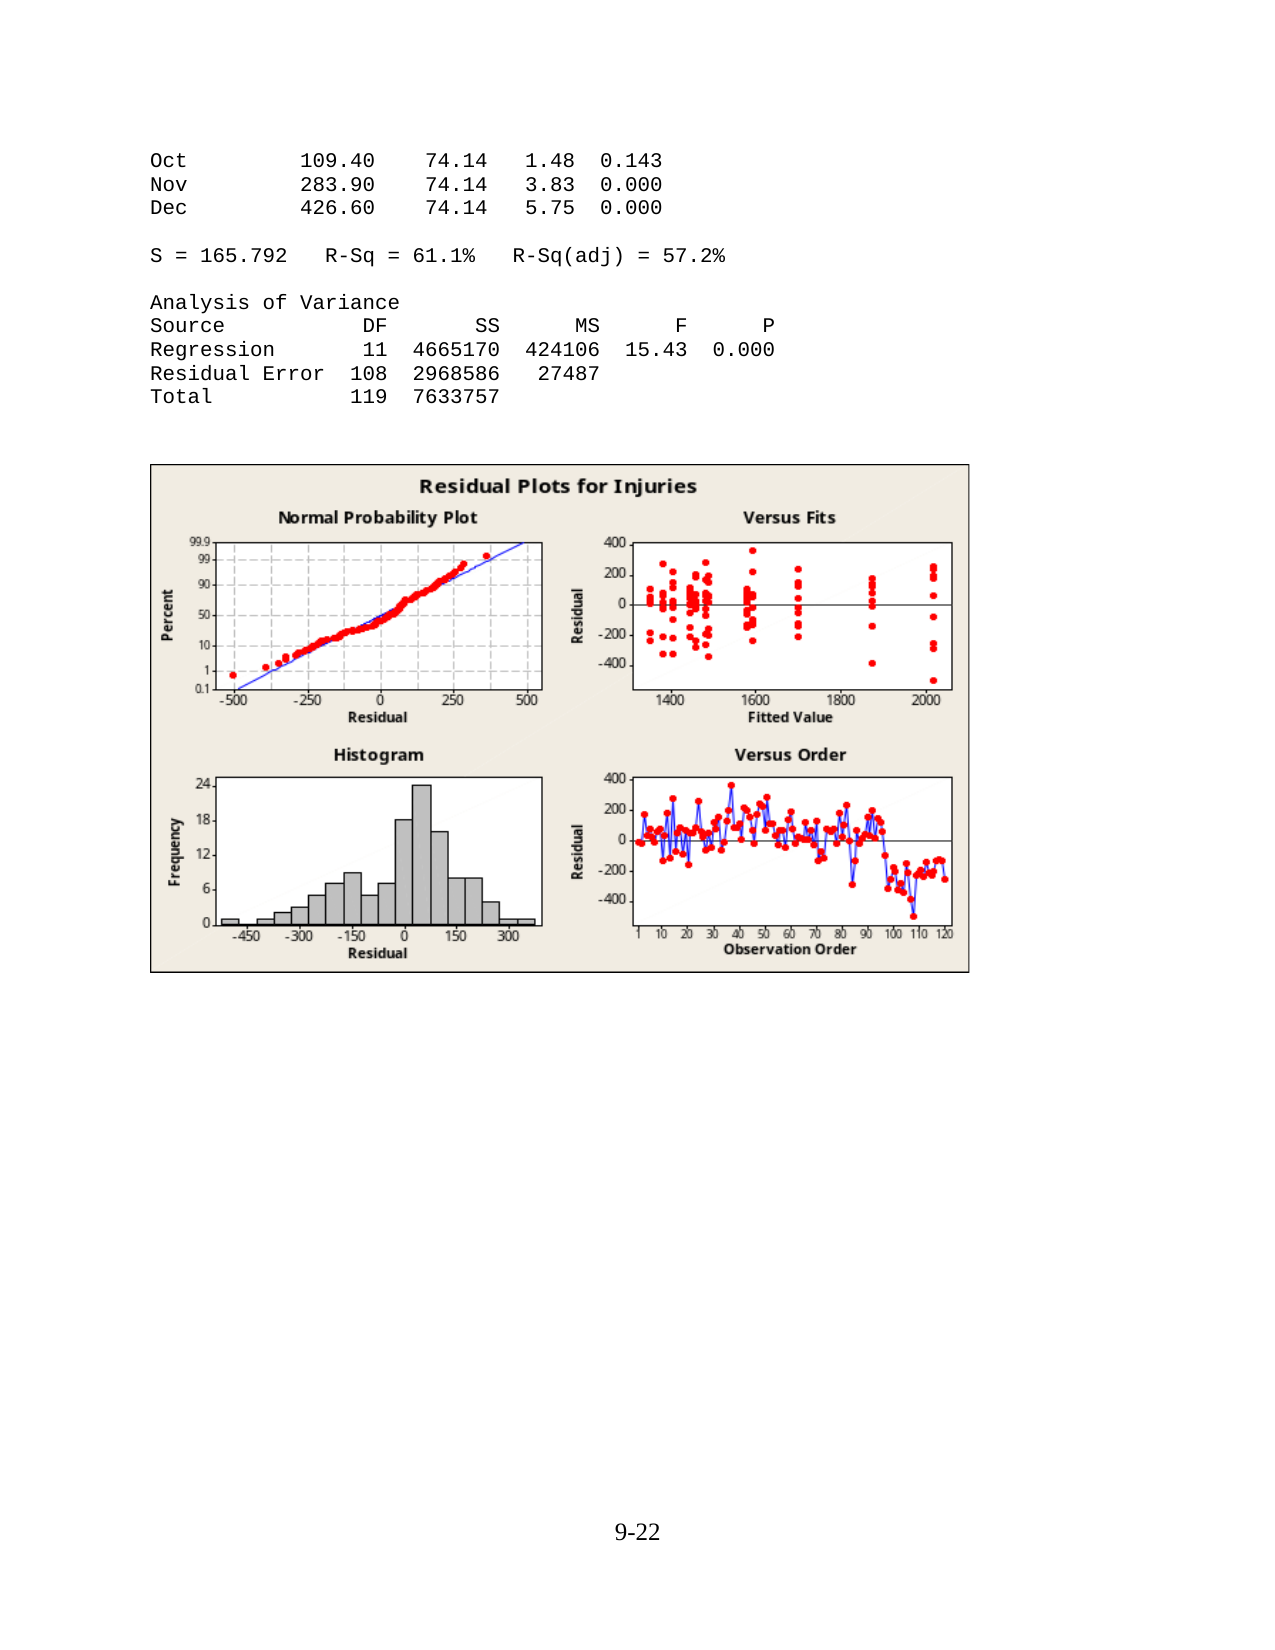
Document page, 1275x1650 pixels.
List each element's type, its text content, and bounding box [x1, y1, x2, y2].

text Nov 283.90 74.14 3.83 0.000 [150, 174, 1125, 197]
text Analysis of Variance [150, 292, 1125, 316]
text Residual Error 108 2968586 27487 [150, 363, 1125, 386]
text Source DF SS MS F P [150, 316, 1125, 339]
text Total 119 7633757 [150, 386, 1125, 410]
text S = 165.792 R-Sq = 61.1% R-Sq(adj) = 57.2% [150, 244, 1125, 268]
text Regression 11 4665170 424106 15.43 0.000 [150, 339, 1125, 363]
text Oct 109.40 74.14 1.48 0.143 [150, 150, 1125, 174]
text Dec 426.60 74.14 5.75 0.000 [150, 197, 1125, 221]
